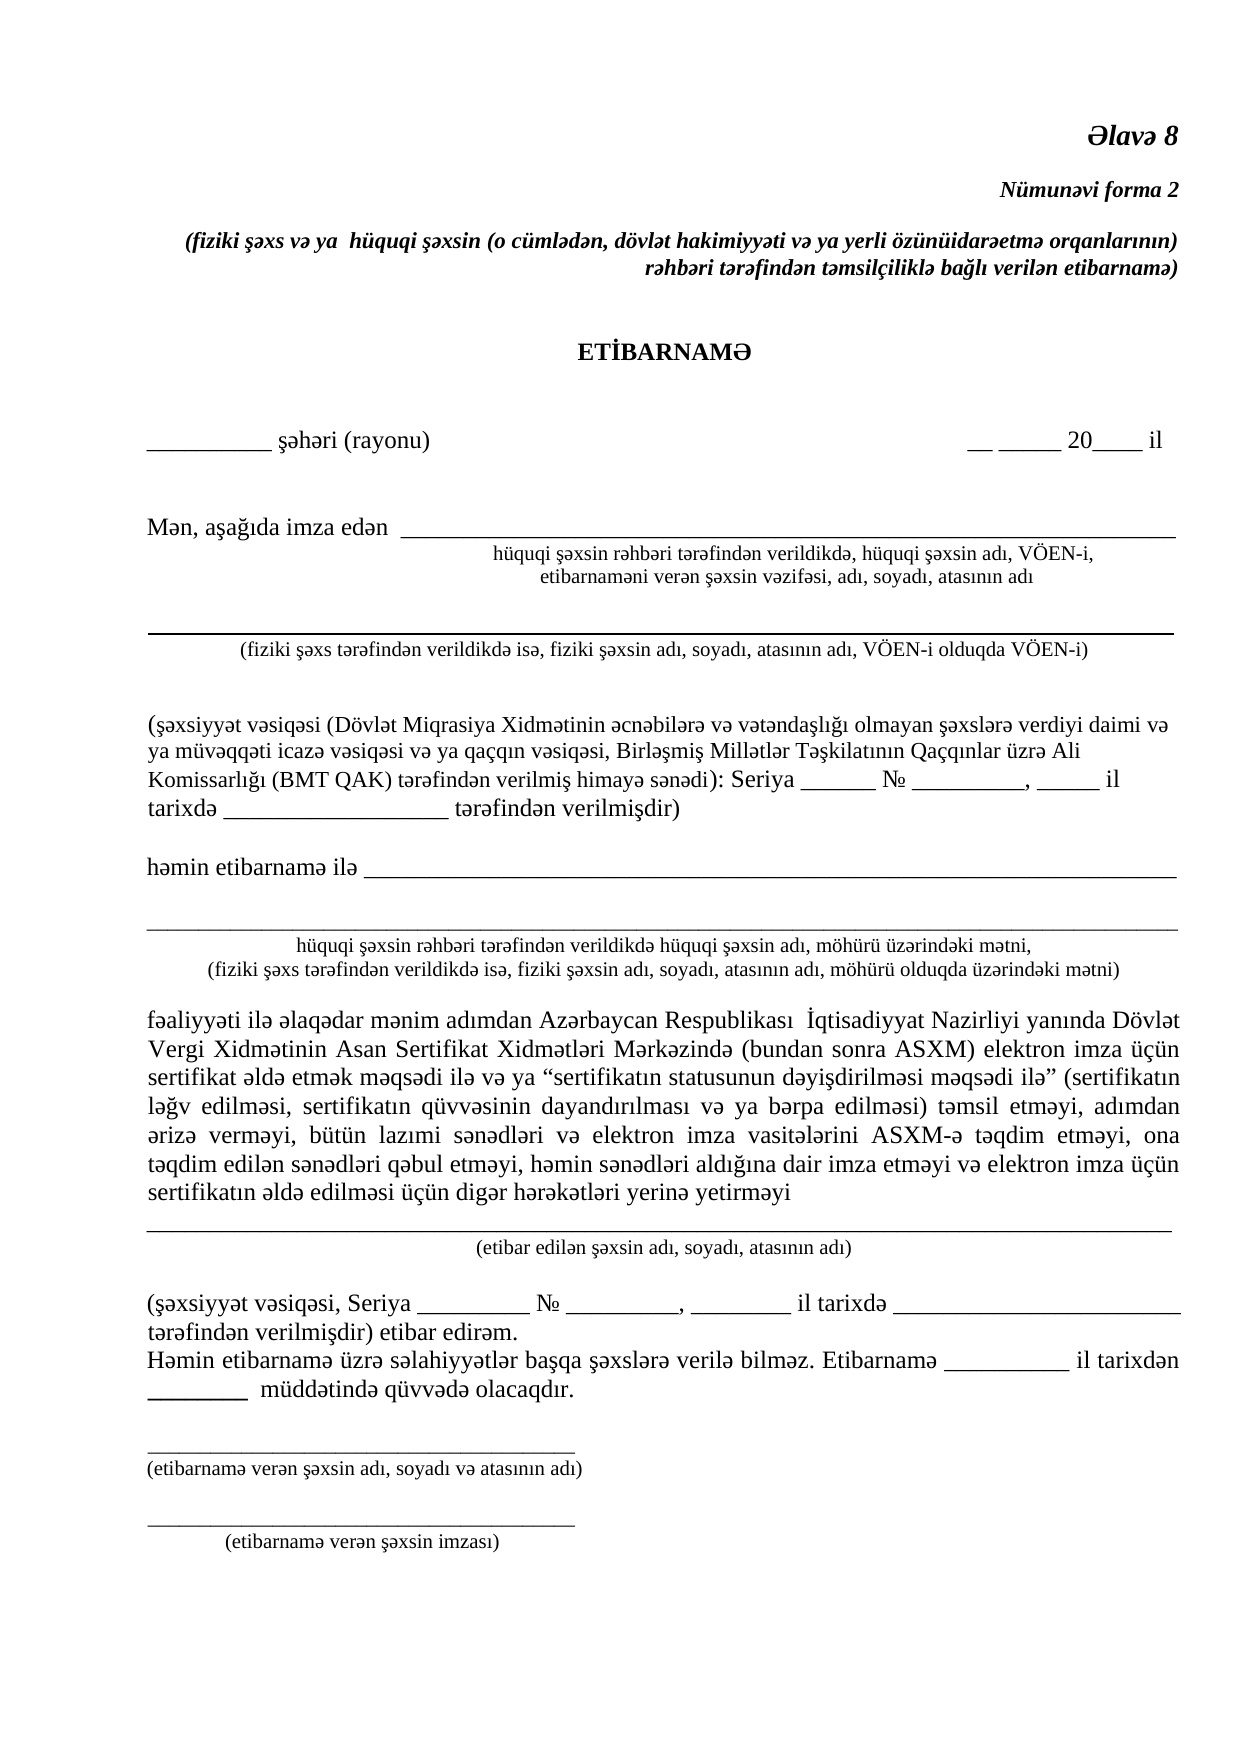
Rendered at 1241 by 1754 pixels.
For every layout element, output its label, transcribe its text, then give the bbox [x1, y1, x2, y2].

text __________________________________________________________________________________ [147, 1206, 1181, 1235]
text Həmin etibarnamə üzrə səlahiyyətlər başqa şəxslərə verilə bilməz. Etibarnamə __________ il tarixdən ________ müddətində qüvvədə olacaqdır. [147, 1345, 1181, 1403]
text (fiziki şəxs və ya hüquqi şəxsin (o cümlədən, dövlət hakimiyyəti və ya yerli özünüidarəetmə orqanlarının) [148, 227, 1181, 253]
text hüquqi şəxsin rəhbəri tərəfindən verildikdə hüquqi şəxsin adı, möhürü üzərindəki mətni, [147, 933, 1181, 957]
text __________ şəhəri (rayonu) __ _____ 20____ il [147, 425, 1181, 454]
text fəaliyyəti ilə əlaqədar mənim adımdan Azərbaycan Respublikası İqtisadiyyat Nazirliyi yanında Dövlət Vergi Xidmətinin Asan Sertifikat Xidmətləri Mərkəzində (bundan sonra ASXM) elektron imza üçün sertifikat əldə etmək məqsədi ilə və ya “sertifikatın statusunun dəyişdirilməsi məqsədi ilə” (sertifikatın ləğv edilməsi, sertifikatın qüvvəsinin dayandırılması və ya bərpa edilməsi) təmsil etməyi, adımdan ərizə verməyi, bütün lazımi sənədləri və elektron imza vasitələrini ASXM-ə təqdim etməyi, ona təqdim edilən sənədləri qəbul etməyi, həmin sənədləri aldığına dair imza etməyi və elektron imza üçün sertifikatın əldə edilməsi üçün digər hərəkətləri yerinə yetirməyi [147, 1005, 1181, 1206]
text _________________________________________ [148, 1432, 1181, 1456]
text (fiziki şəxs tərəfindən verildikdə isə, fiziki şəxsin adı, soyadı, atasının adı, möhürü olduqda üzərindəki mətni) [147, 957, 1181, 981]
text Nümunəvi forma 2 [148, 176, 1181, 203]
text ___________________________________________________________________________________________________ [147, 909, 1181, 933]
text hüquqi şəxsin rəhbəri tərəfindən verildikdə, hüquqi şəxsin adı, VÖEN-i, [148, 540, 1181, 564]
text (şəxsiyyət vəsiqəsi, Seriya _________ № _________, ________ il tarixdə _______________________ tərəfindən verilmişdir) etibar edirəm. [147, 1288, 1181, 1345]
text (etibar edilən şəxsin adı, soyadı, atasının adı) [147, 1235, 1181, 1259]
text _________________________________________ [148, 1505, 1181, 1529]
text etibarnaməni verən şəxsin vəzifəsi, adı, soyadı, atasının adı [148, 564, 1181, 588]
text (şəxsiyyət vəsiqəsi (Dövlət Miqrasiya Xidmətinin əcnəbilərə və vətəndaşlığı olmayan şəxslərə verdiyi daimi və ya müvəqqəti icazə vəsiqəsi və ya qaçqın vəsiqəsi, Birləşmiş Millətlər Təşkilatının Qaçqınlar üzrə Ali Komissarlığı (BMT QAK) tərəfindən verilmiş himayə sənədi): Seriya ______ № _________, _____ il tarixdə __________________ tərəfindən verilmişdir) [148, 709, 1181, 821]
text (fiziki şəxs tərəfindən verildikdə isə, fiziki şəxsin adı, soyadı, atasının adı, VÖEN-i olduqda VÖEN-i) [148, 637, 1181, 661]
text rəhbəri tərəfindən təmsilçiliklə bağlı verilən etibarnamə) [148, 253, 1181, 280]
text həmin etibarnamə ilə _________________________________________________________________ [147, 852, 1181, 881]
text (etibarnamə verən şəxsin adı, soyadı və atasının adı) [147, 1456, 1181, 1480]
text Əlavə 8 [148, 118, 1181, 152]
text __________________________________________________________________________________________________ [148, 613, 1181, 637]
text Mən, aşağıda imza edən ______________________________________________________________ [147, 512, 1181, 540]
text (etibarnamə verən şəxsin imzası) [147, 1529, 1181, 1553]
text ETİBARNAMƏ [148, 337, 1181, 366]
